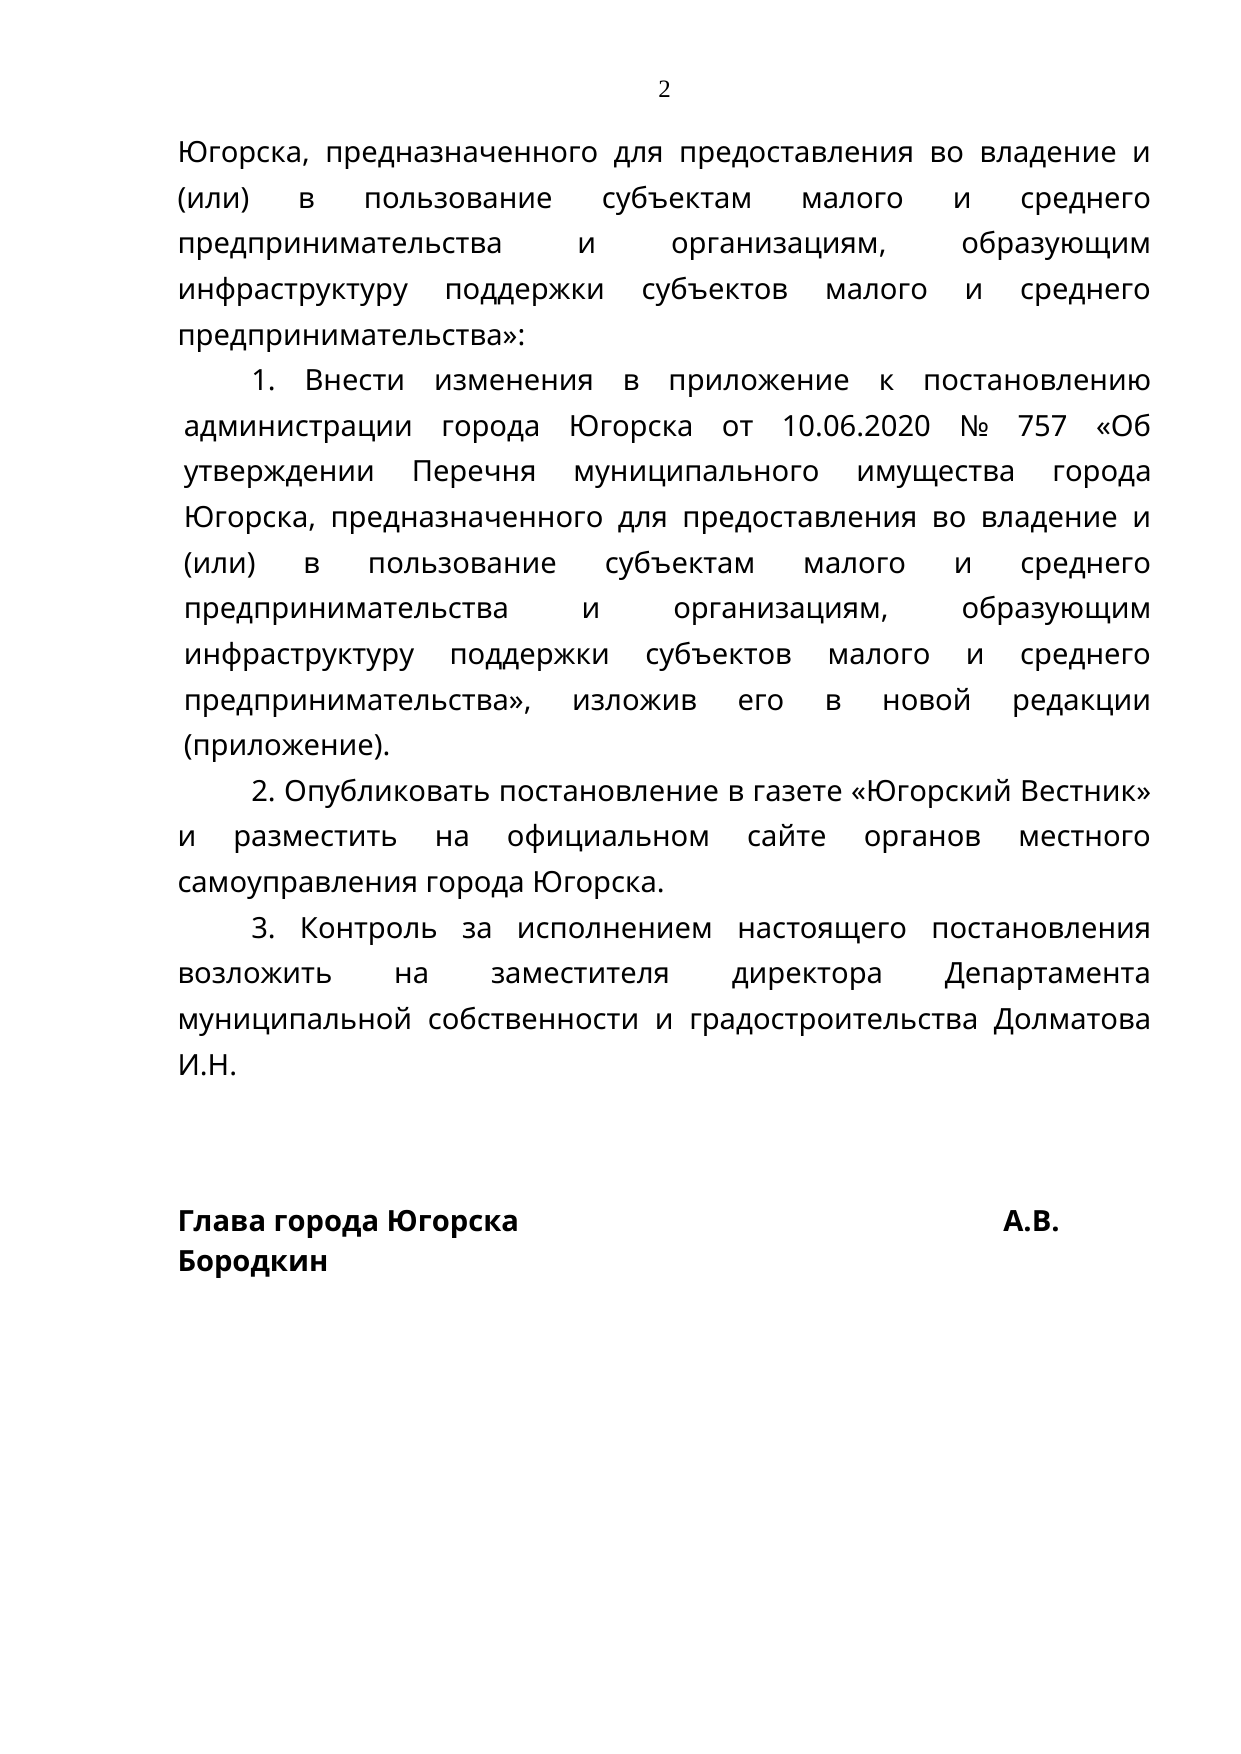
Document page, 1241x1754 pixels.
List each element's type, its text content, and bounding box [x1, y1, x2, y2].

text 2. Опубликовать постановление в газете «Югорский Вестник» и разместить на официальном сайте органов местного самоуправления города Югорска. [177, 770, 1152, 901]
text Глава города Югорска А.В. Бородкин [177, 1200, 1152, 1279]
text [177, 131, 1152, 353]
text 1. Внести изменения в приложение к постановлению администрации города Югорска от 10.06.2020 № 757 «Об утверждении Перечня муниципального имущества города Югорска, предназначенного для предоставления во владение и (или) в пользование субъектам малого и среднего предпринимательства и организациям, образующим инфраструктуру поддержки субъектов малого и среднего предпринимательства», изложив его в новой редакции (приложение). [183, 359, 1152, 764]
text 3. Контроль за исполнением настоящего постановления возложить на заместителя директора Департамента муниципальной собственности и градостроительства Долматова И.Н. [177, 907, 1152, 1083]
